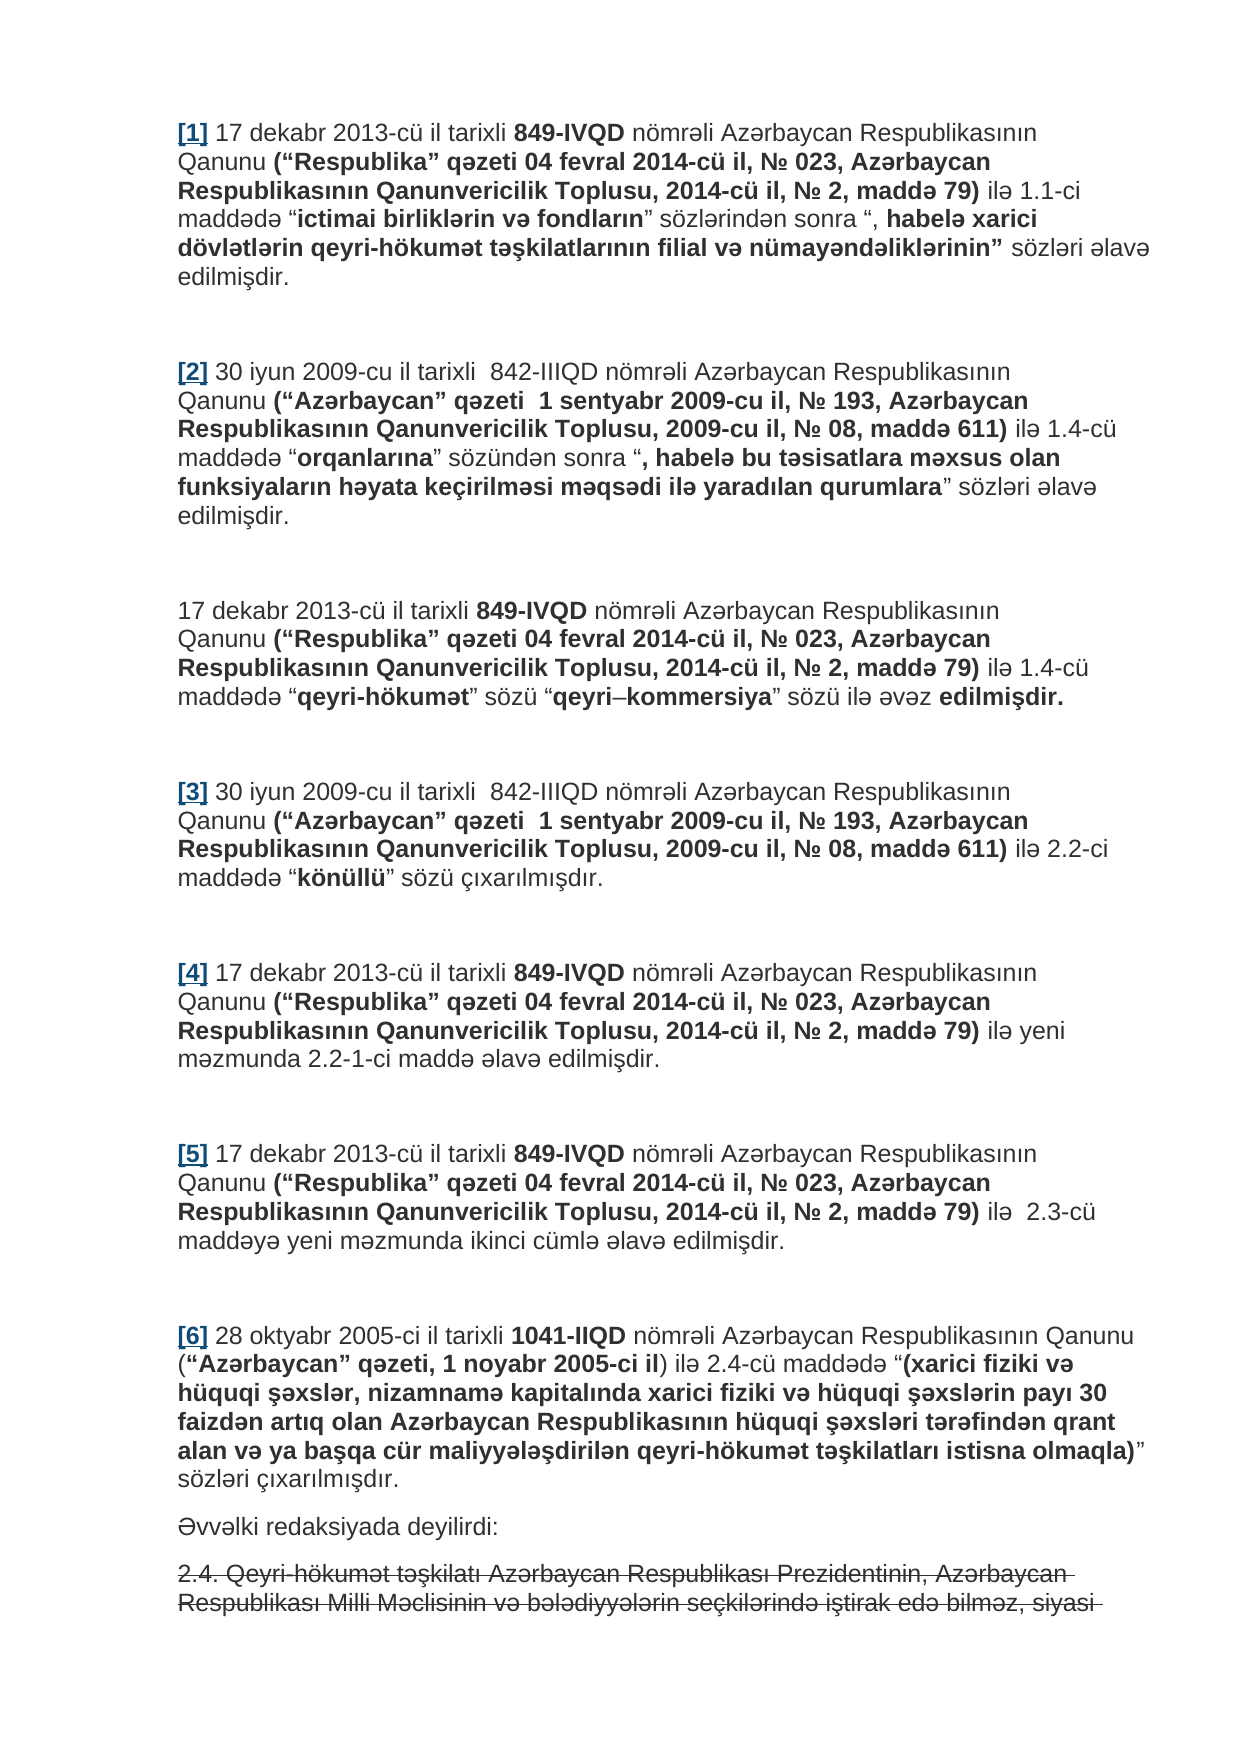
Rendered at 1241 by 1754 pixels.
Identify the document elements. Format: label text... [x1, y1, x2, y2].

text [3] 30 iyun 2009-cu il tarixli 842-IIIQD nömrəli Azərbaycan Respublikasının Qanunu (“Azərbaycan” qəzeti 1 sentyabr 2009-cu il, № 193, Azərbaycan Respublikasının Qanunvericilik Toplusu, 2009-cu il, № 08, maddə 611) ilə 2.2-ci maddədə “könüllü” sözü çıxarılmışdır. [177, 777, 1152, 892]
text [4] 17 dekabr 2013-cü il tarixli 849-IVQD nömrəli Azərbaycan Respublikasının Qanunu (“Respublika” qəzeti 04 fevral 2014-cü il, № 023, Azərbaycan Respublikasının Qanunvericilik Toplusu, 2014-cü il, № 2, maddə 79) ilə yeni məzmunda 2.2-1-ci maddə əlavə edilmişdir. [177, 958, 1152, 1073]
text [5] 17 dekabr 2013-cü il tarixli 849-IVQD nömrəli Azərbaycan Respublikasının Qanunu (“Respublika” qəzeti 04 fevral 2014-cü il, № 023, Azərbaycan Respublikasının Qanunvericilik Toplusu, 2014-cü il, № 2, maddə 79) ilə 2.3-cü maddəyə yeni məzmunda ikinci cümlə əlavə edilmişdir. [177, 1139, 1152, 1254]
text [2] 30 iyun 2009-cu il tarixli 842-IIIQD nömrəli Azərbaycan Respublikasının Qanunu (“Azərbaycan” qəzeti 1 sentyabr 2009-cu il, № 193, Azərbaycan Respublikasının Qanunvericilik Toplusu, 2009-cu il, № 08, maddə 611) ilə 1.4-cü maddədə “orqanlarına” sözündən sonra “, habelə bu təsisatlara məxsus olan funksiyaların həyata keçirilməsi məqsədi ilə yaradılan qurumlara” sözləri əlavə edilmişdir. [177, 357, 1152, 529]
text 17 dekabr 2013-cü il tarixli 849-IVQD nömrəli Azərbaycan Respublikasının Qanunu (“Respublika” qəzeti 04 fevral 2014-cü il, № 023, Azərbaycan Respublikasının Qanunvericilik Toplusu, 2014-cü il, № 2, maddə 79) ilə 1.4-cü maddədə “qeyri-hökumət” sözü “qeyri–kommersiya” sözü ilə əvəz edilmişdir. [177, 596, 1152, 711]
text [177, 1559, 1152, 1617]
text [1] 17 dekabr 2013-cü il tarixli 849-IVQD nömrəli Azərbaycan Respublikasının Qanunu (“Respublika” qəzeti 04 fevral 2014-cü il, № 023, Azərbaycan Respublikasının Qanunvericilik Toplusu, 2014-cü il, № 2, maddə 79) ilə 1.1-ci maddədə “ictimai birliklərin və fondların” sözlərindən sonra “, habelə xarici dövlətlərin qeyri-hökumət təşkilatlarının filial və nümayəndəliklərinin” sözləri əlavə edilmişdir. [177, 118, 1152, 291]
text Əvvəlki redaksiyada deyilirdi: [177, 1512, 1152, 1541]
text [6] 28 oktyabr 2005-ci il tarixli 1041-IIQD nömrəli Azərbaycan Respublikasının Qanunu (“Azərbaycan” qəzeti, 1 noyabr 2005-ci il) ilə 2.4-cü maddədə “(xarici fiziki və hüquqi şəxslər, nizamnamə kapitalında xarici fiziki və hüquqi şəxslərin payı 30 faizdən artıq olan Azərbaycan Respublikasının hüquqi şəxsləri tərəfindən qrant alan və ya başqa cür maliyyələşdirilən qeyri-hökumət təşkilatları istisna olmaqla)” sözləri çıxarılmışdır. [177, 1321, 1152, 1493]
